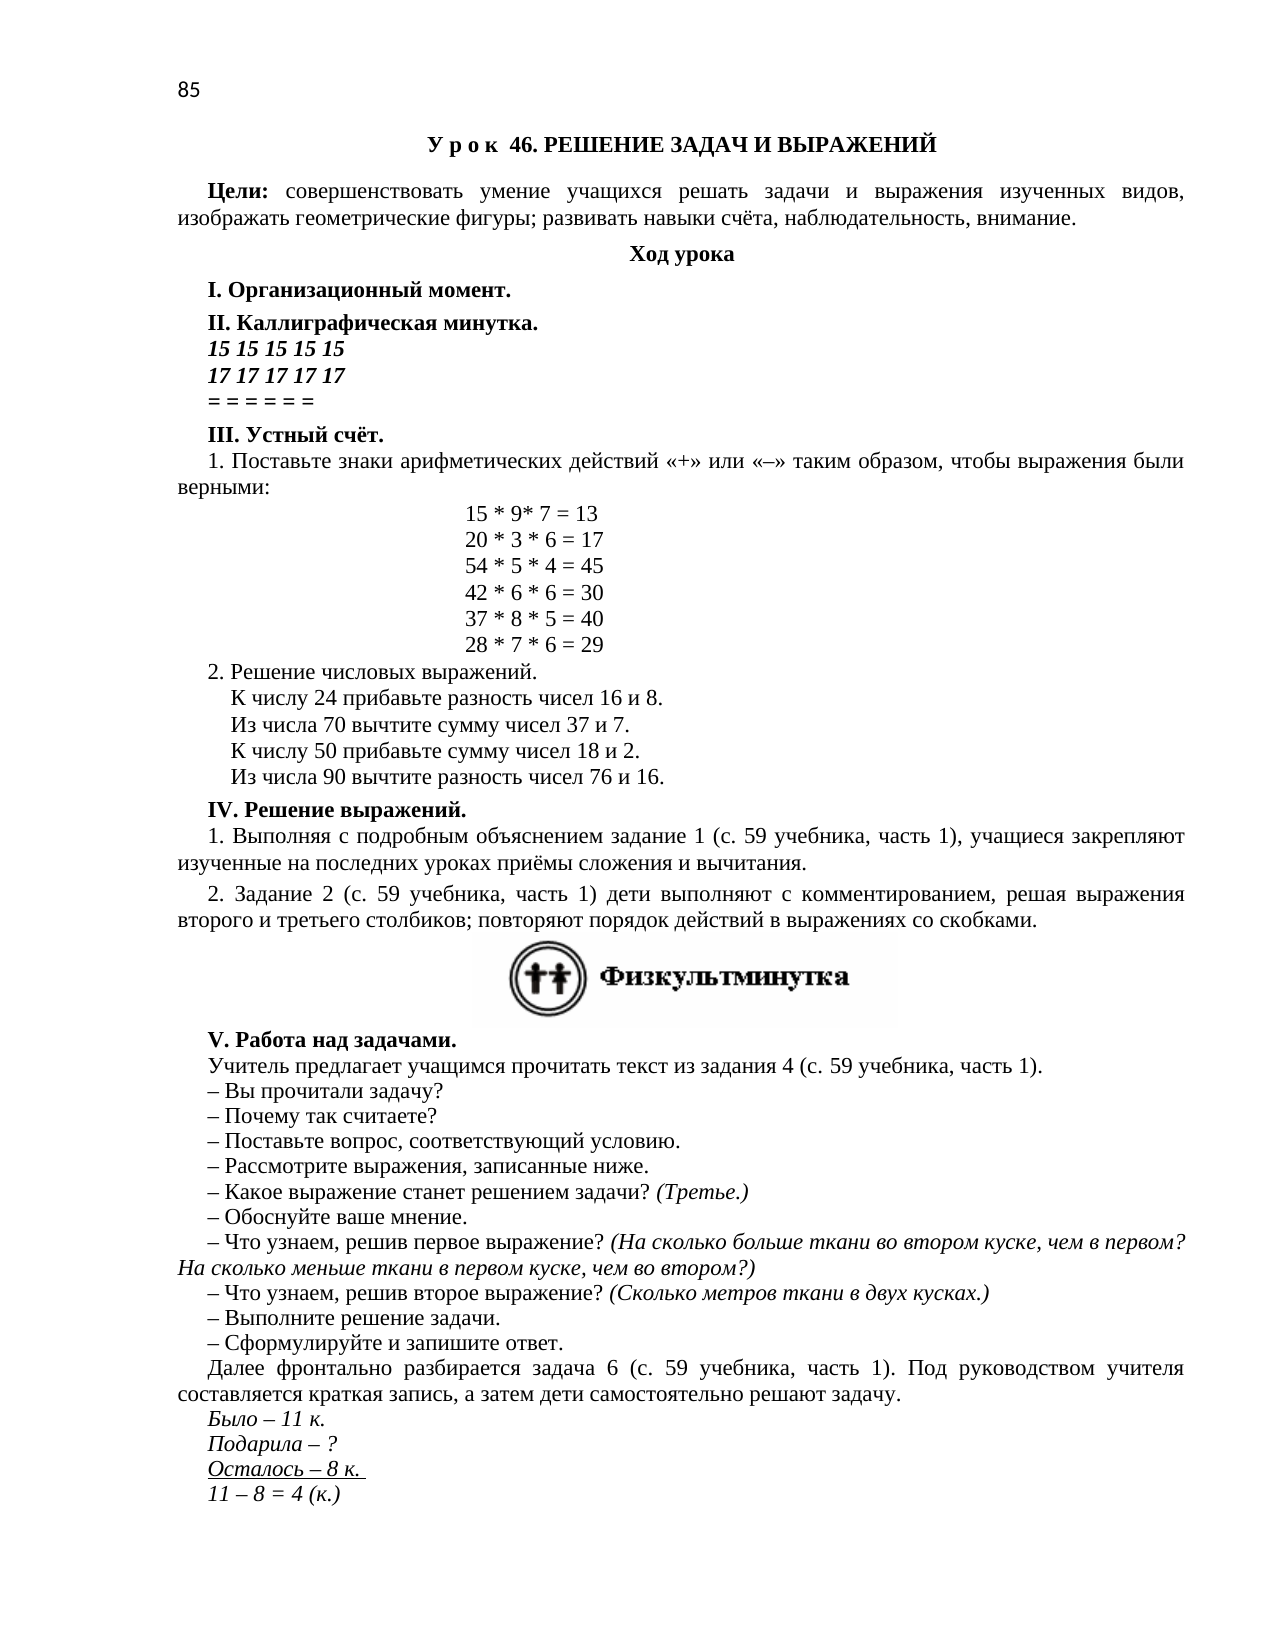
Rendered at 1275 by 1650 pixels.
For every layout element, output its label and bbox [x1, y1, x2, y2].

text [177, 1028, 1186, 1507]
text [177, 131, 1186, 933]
picture [471, 932, 898, 1028]
